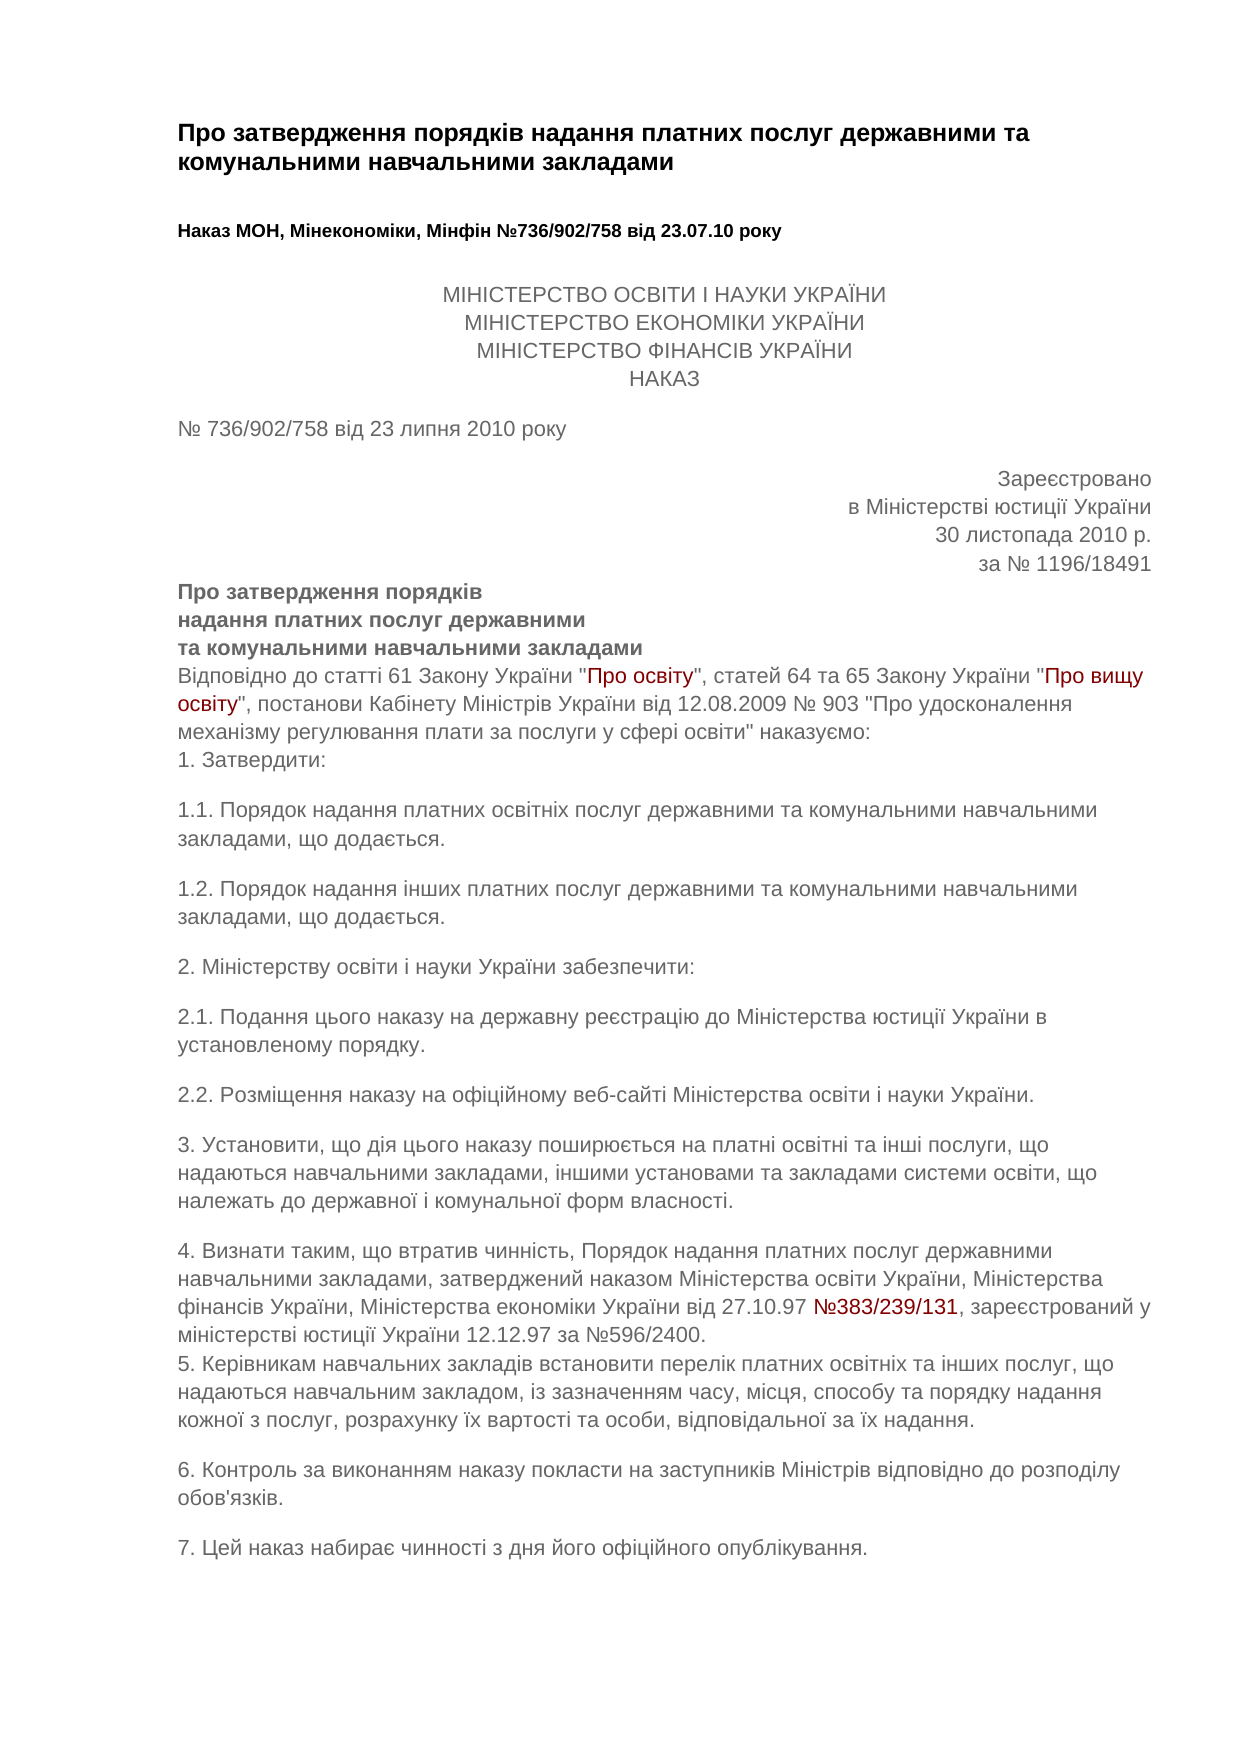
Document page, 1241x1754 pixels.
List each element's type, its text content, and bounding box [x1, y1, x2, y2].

text 6. Контроль за виконанням наказу покласти на заступників Міністрів відповідно до розподілу обов'язків. [177, 1454, 1152, 1510]
text 7. Цей наказ набирає чинності з дня його офіційного опублікування. [177, 1532, 1152, 1560]
text 1.1. Порядок надання платних освітніх послуг державними та комунальними навчальними закладами, що додається. [177, 794, 1152, 851]
text 1.2. Порядок надання інших платних послуг державними та комунальними навчальними закладами, що додається. [177, 872, 1152, 929]
text 2.1. Подання цього наказу на державну реєстрацію до Міністерства юстиції України в установленому порядку. [177, 1001, 1152, 1057]
text 2.2. Розміщення наказу на офіційному веб-сайті Міністерства освіти і науки України. [177, 1079, 1152, 1107]
text Про затвердження порядків надання платних послуг державними та комунальними навчальними закладами [177, 576, 1152, 660]
text № 736/902/758 від 23 липня 2010 року [177, 413, 1152, 441]
text 2. Міністерству освіти і науки України забезпечити: [177, 951, 1152, 979]
text Про затвердження порядків надання платних послуг державними та комунальними навчальними закладами [177, 118, 1152, 176]
text 1. Затвердити: [177, 744, 1152, 772]
text МІНІСТЕРСТВО ОСВІТИ І НАУКИ УКРАЇНИ МІНІСТЕРСТВО ЕКОНОМІКИ УКРАЇНИ МІНІСТЕРСТВО ФІНАНСІВ УКРАЇНИ [177, 279, 1152, 363]
text 4. Визнати таким, що втратив чинність, Порядок надання платних послуг державними навчальними закладами, затверджений наказом Міністерства освіти України, Міністерства фінансів України, Міністерства економіки України від 27.10.97 №383/239/131, зареєстрований у міністерстві юстиції України 12.12.97 за №596/2400. [177, 1235, 1152, 1347]
text НАКАЗ [177, 363, 1152, 391]
text 5. Керівникам навчальних закладів встановити перелік платних освітніх та інших послуг, що надаються навчальним закладом, із зазначенням часу, місця, способу та порядку надання кожної з послуг, розрахунку їх вартості та особи, відповідальної за їх надання. [177, 1347, 1152, 1432]
text 3. Установити, що дія цього наказу поширюється на платні освітні та інші послуги, що надаються навчальними закладами, іншими установами та закладами системи освіти, що належать до державної і комунальної форм власності. [177, 1129, 1152, 1213]
text Наказ МОН, Мінекономіки, Мінфін №736/902/758 від 23.07.10 року [177, 220, 1152, 242]
text Відповідно до статті 61 Закону України "Про освіту", статей 64 та 65 Закону України "Про вищу освіту", постанови Кабінету Міністрів України від 12.08.2009 № 903 "Про удосконалення механізму регулювання плати за послуги у сфері освіти" наказуємо: [177, 660, 1152, 744]
text Зареєстровано в Міністерстві юстиції України 30 листопада 2010 р. за № 1196/18491 [177, 463, 1152, 576]
